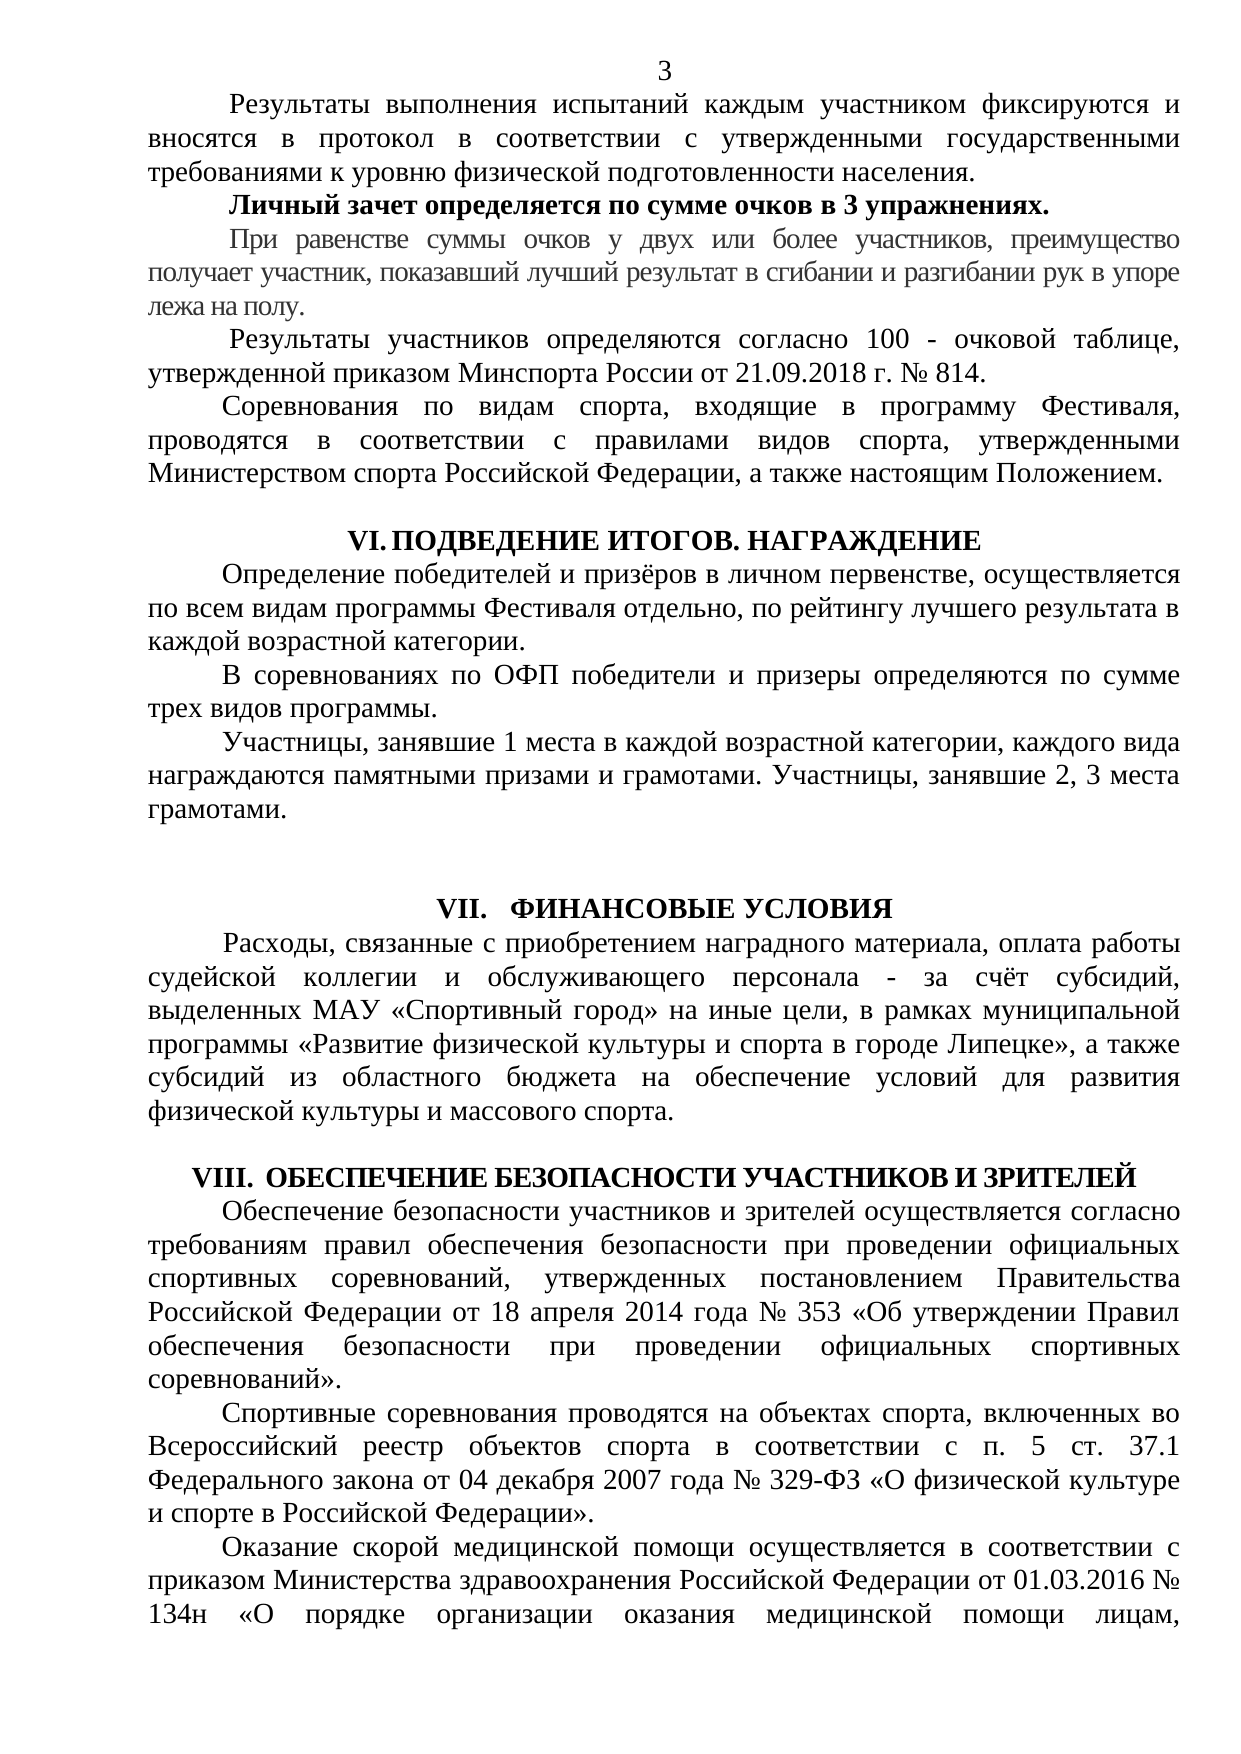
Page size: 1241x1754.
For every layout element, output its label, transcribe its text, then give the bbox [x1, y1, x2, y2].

list Определение победителей и призёров в личном первенстве, осуществляется по всем видам программы Фестиваля отдельно, по рейтингу лучшего результата в каждой возрастной категории. [148, 556, 1181, 657]
text Результаты выполнения испытаний каждым участником фиксируются и вносятся в протокол в соответствии с утвержденными государственными требованиями к уровню физической подготовленности населения. [148, 87, 1181, 187]
list Финансовые условия [148, 892, 1181, 925]
list Соревнования по видам спорта, входящие в программу Фестиваля, проводятся в соответствии с правилами видов спорта, утвержденными Министерством спорта Российской Федерации, а также настоящим Положением. [148, 388, 1181, 489]
list ОБЕСПЕЧЕНИЕ БЕЗОПАСНОСТИ УЧАСТНИКОВ И ЗРИТЕЛЕЙ [148, 1160, 1181, 1193]
text При равенстве суммы очков у двух или более участников, преимущество получает участник, показавший лучший результат в сгибании и разгибании рук в упоре лежа на полу. [148, 221, 1181, 321]
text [148, 1529, 1181, 1629]
text Личный зачет определяется по сумме очков в 3 упражнениях. [148, 187, 1181, 221]
text Обеспечение безопасности участников и зрителей осуществляется согласно требованиям правил обеспечения безопасности при проведении официальных спортивных соревнований, утвержденных постановлением Правительства Российской Федерации от 18 апреля 2014 года № 353 «Об утверждении Правил обеспечения безопасности при проведении официальных спортивных соревнований». [148, 1193, 1181, 1395]
text Расходы, связанные с приобретением наградного материала, оплата работы судейской коллегии и обслуживающего персонала - за счёт субсидий, выделенных МАУ «Спортивный город» на иные цели, в рамках муниципальной программы «Развитие физической культуры и спорта в городе Липецке», а также субсидий из областного бюджета на обеспечение условий для развития физической культуры и массового спорта. [148, 925, 1181, 1126]
list В соревнованиях по ОФП победители и призеры определяются по сумме трех видов программы. [148, 657, 1181, 724]
text Результаты участников определяются согласно 100 - очковой таблице, утвержденной приказом Минспорта России от 21.09.2018 г. № 814. [148, 321, 1181, 388]
text Спортивные соревнования проводятся на объектах спорта, включенных во Всероссийский реестр объектов спорта в соответствии с п. 5 ст. 37.1 Федерального закона от 04 декабря 2007 года № 329-ФЗ «О физической культуре и спорте в Российской Федерации». [148, 1395, 1181, 1529]
list ПОДВЕДЕНИЕ ИТОГОВ. НАГРАЖДЕНИЕ [148, 523, 1181, 556]
list Участницы, занявшие 1 места в каждой возрастной категории, каждого вида награждаются памятными призами и грамотами. Участницы, занявшие 2, 3 места грамотами. [148, 724, 1181, 824]
